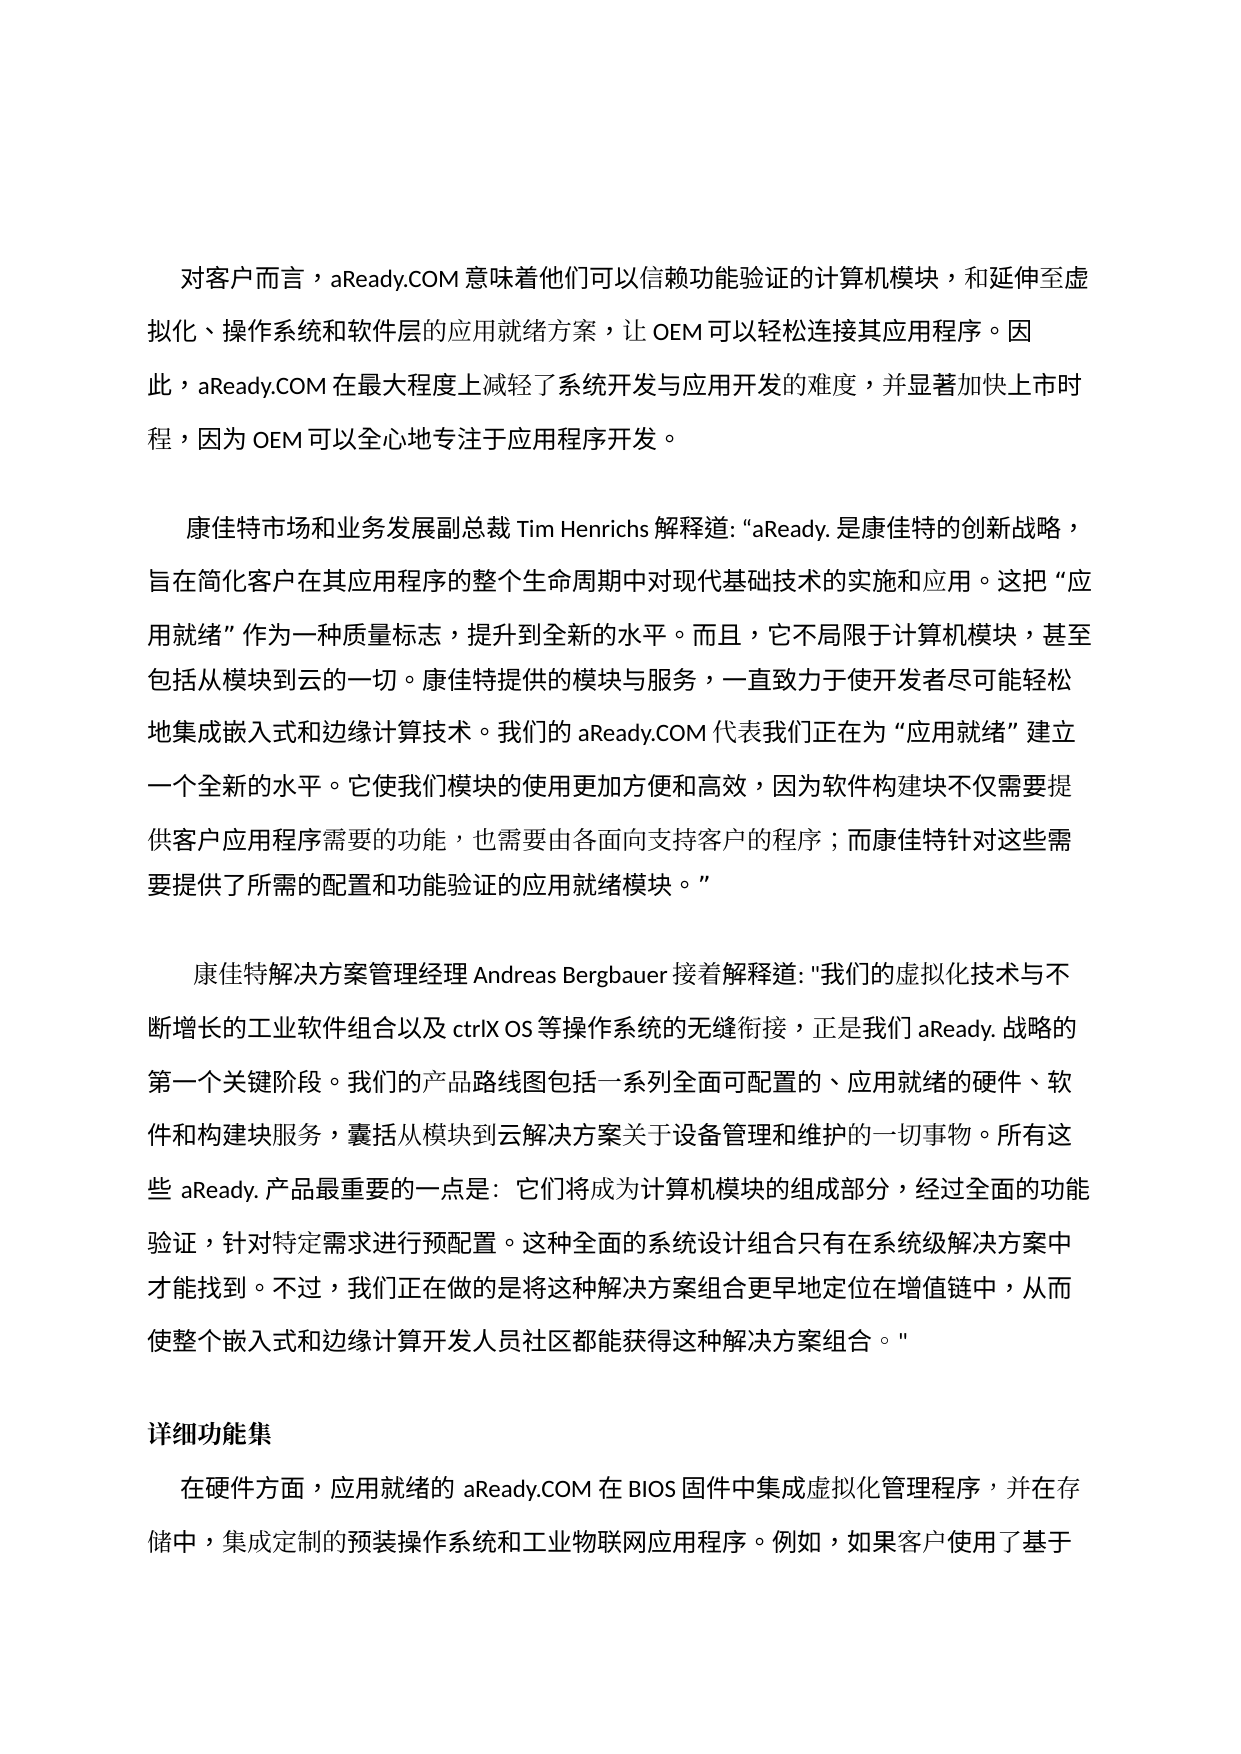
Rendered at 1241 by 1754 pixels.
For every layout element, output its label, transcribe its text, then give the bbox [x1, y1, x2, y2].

text 康佳特市场和业务发展副总裁Tim Henrichs解释道: “aReady. 是康佳特的创新战略，旨在简化客户在其应用程序的整个生命周期中对现代基础技术的实施和应用。这把 “应用就绪” 作为一种质量标志，提升到全新的水平。而且，它不局限于计算机模块，甚至包括从模块到云的一切。康佳特提供的模块与服务，一直致力于使开发者尽可能轻松地集成嵌入式和边缘计算技术。我们的aReady.COM代表我们正在为 “应用就绪” 建立一个全新的水平。它使我们模块的使用更加方便和高效，因为软件构建块不仅需要提供客户应用程序需要的功能，也需要由各面向支持客户的程序；而康佳特针对这些需要提供了所需的配置和功能验证的应用就绪模块。” [148, 513, 1093, 900]
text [148, 1415, 1093, 1558]
text 康佳特解决方案管理经理Andreas Bergbauer接着解释道: "我们的虚拟化技术与不断增长的工业软件组合以及ctrlX OS等操作系统的无缝衔接，正是我们aReady. 战略的第一个关键阶段。我们的产品路线图包括一系列全面可配置的、应用就绪的硬件、软件和构建块服务，囊括从模块到云解决方案关于设备管理和维护的一切事物。所有这些 aReady. 产品最重要的一点是：它们将成为计算机模块的组成部分，经过全面的功能验证，针对特定需求进行预配置。这种全面的系统设计组合只有在系统级解决方案中才能找到。不过，我们正在做的是将这种解决方案组合更早地定位在增值链中，从而使整个嵌入式和边缘计算开发人员社区都能获得这种解决方案组合。" [148, 954, 1093, 1357]
text 对客户而言，aReady.COM意味着他们可以信赖功能验证的计算机模块，和延伸至虚拟化、操作系统和软件层的应用就绪方案，让OEM可以轻松连接其应用程序。因此，aReady.COM在最大程度上减轻了系统开发与应用开发的难度，并显著加快上市时程，因为OEM可以全心地专注于应用程序开发。 [148, 258, 1093, 456]
